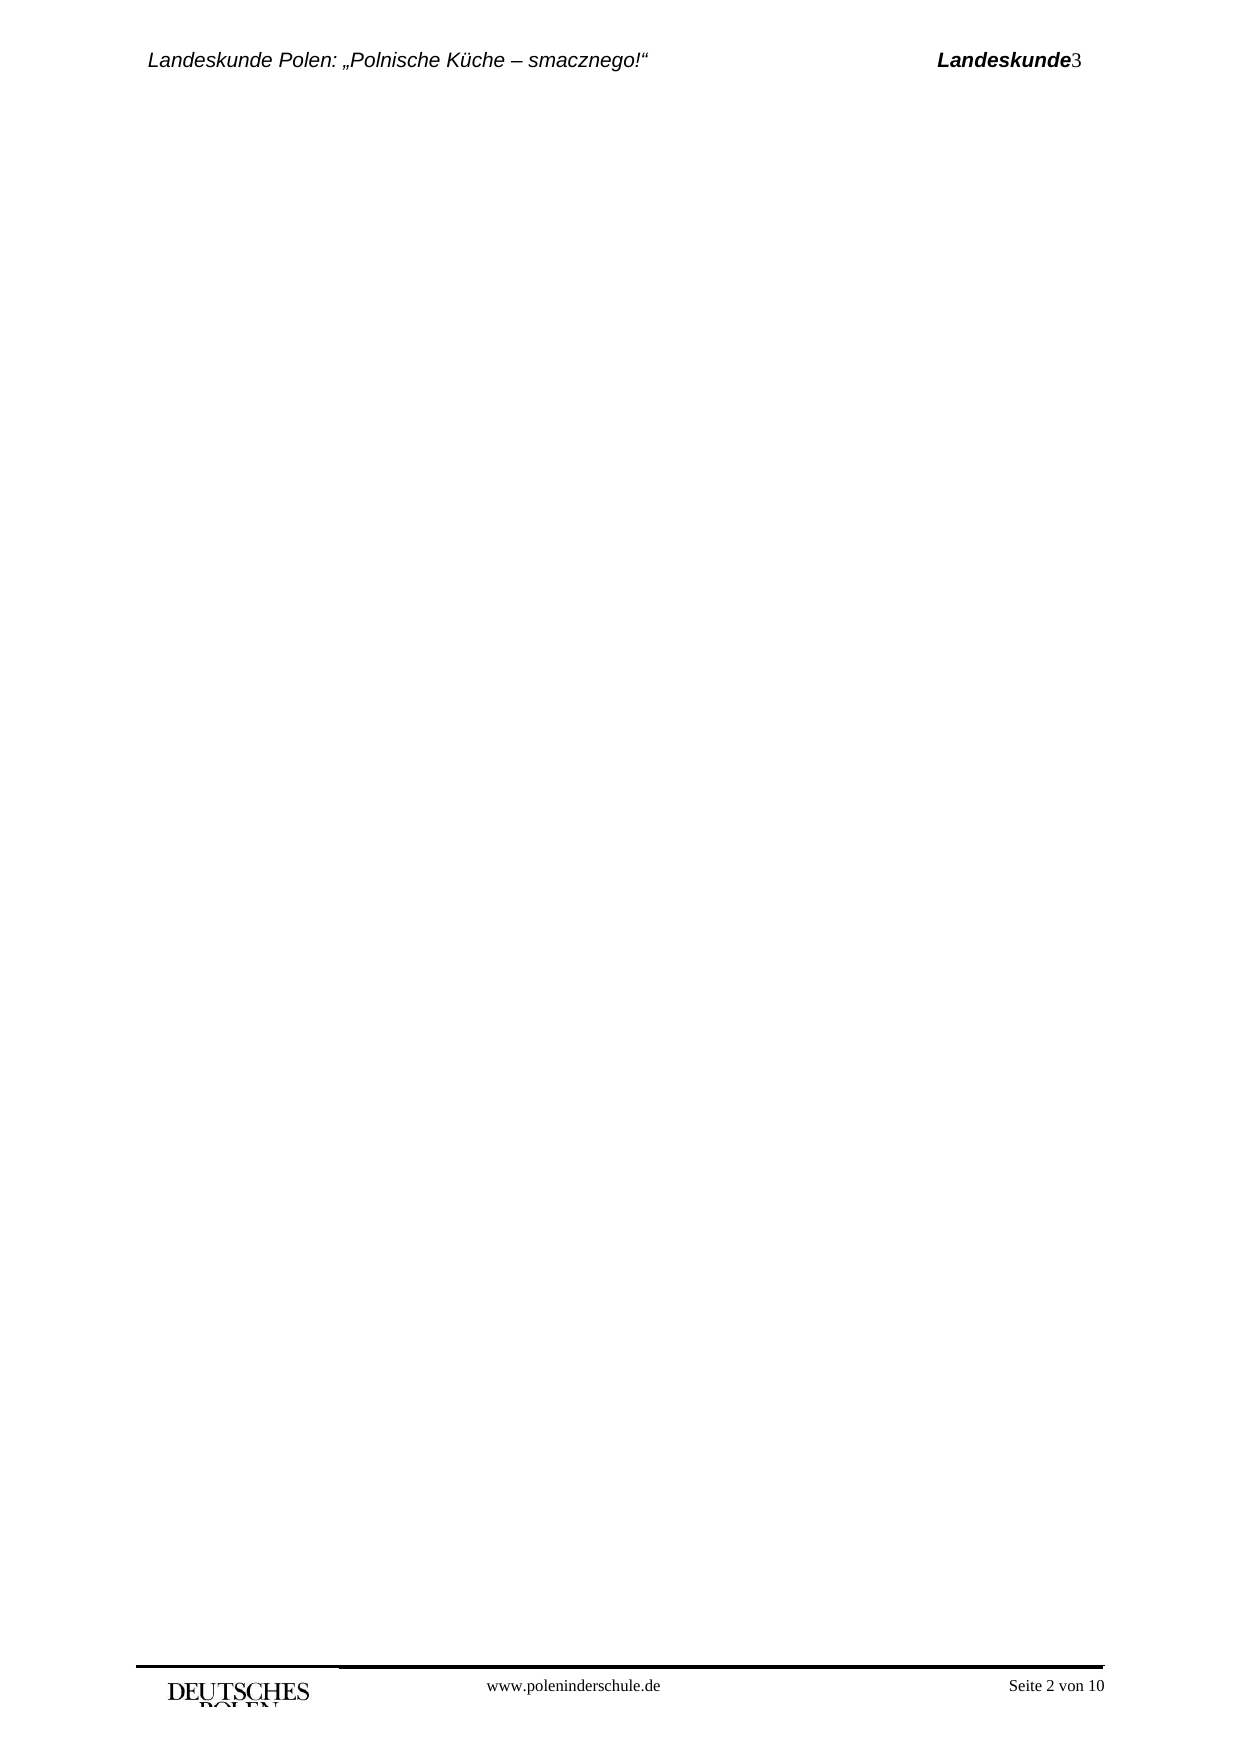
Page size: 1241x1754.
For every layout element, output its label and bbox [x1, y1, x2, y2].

picture [135, 1668, 339, 1707]
